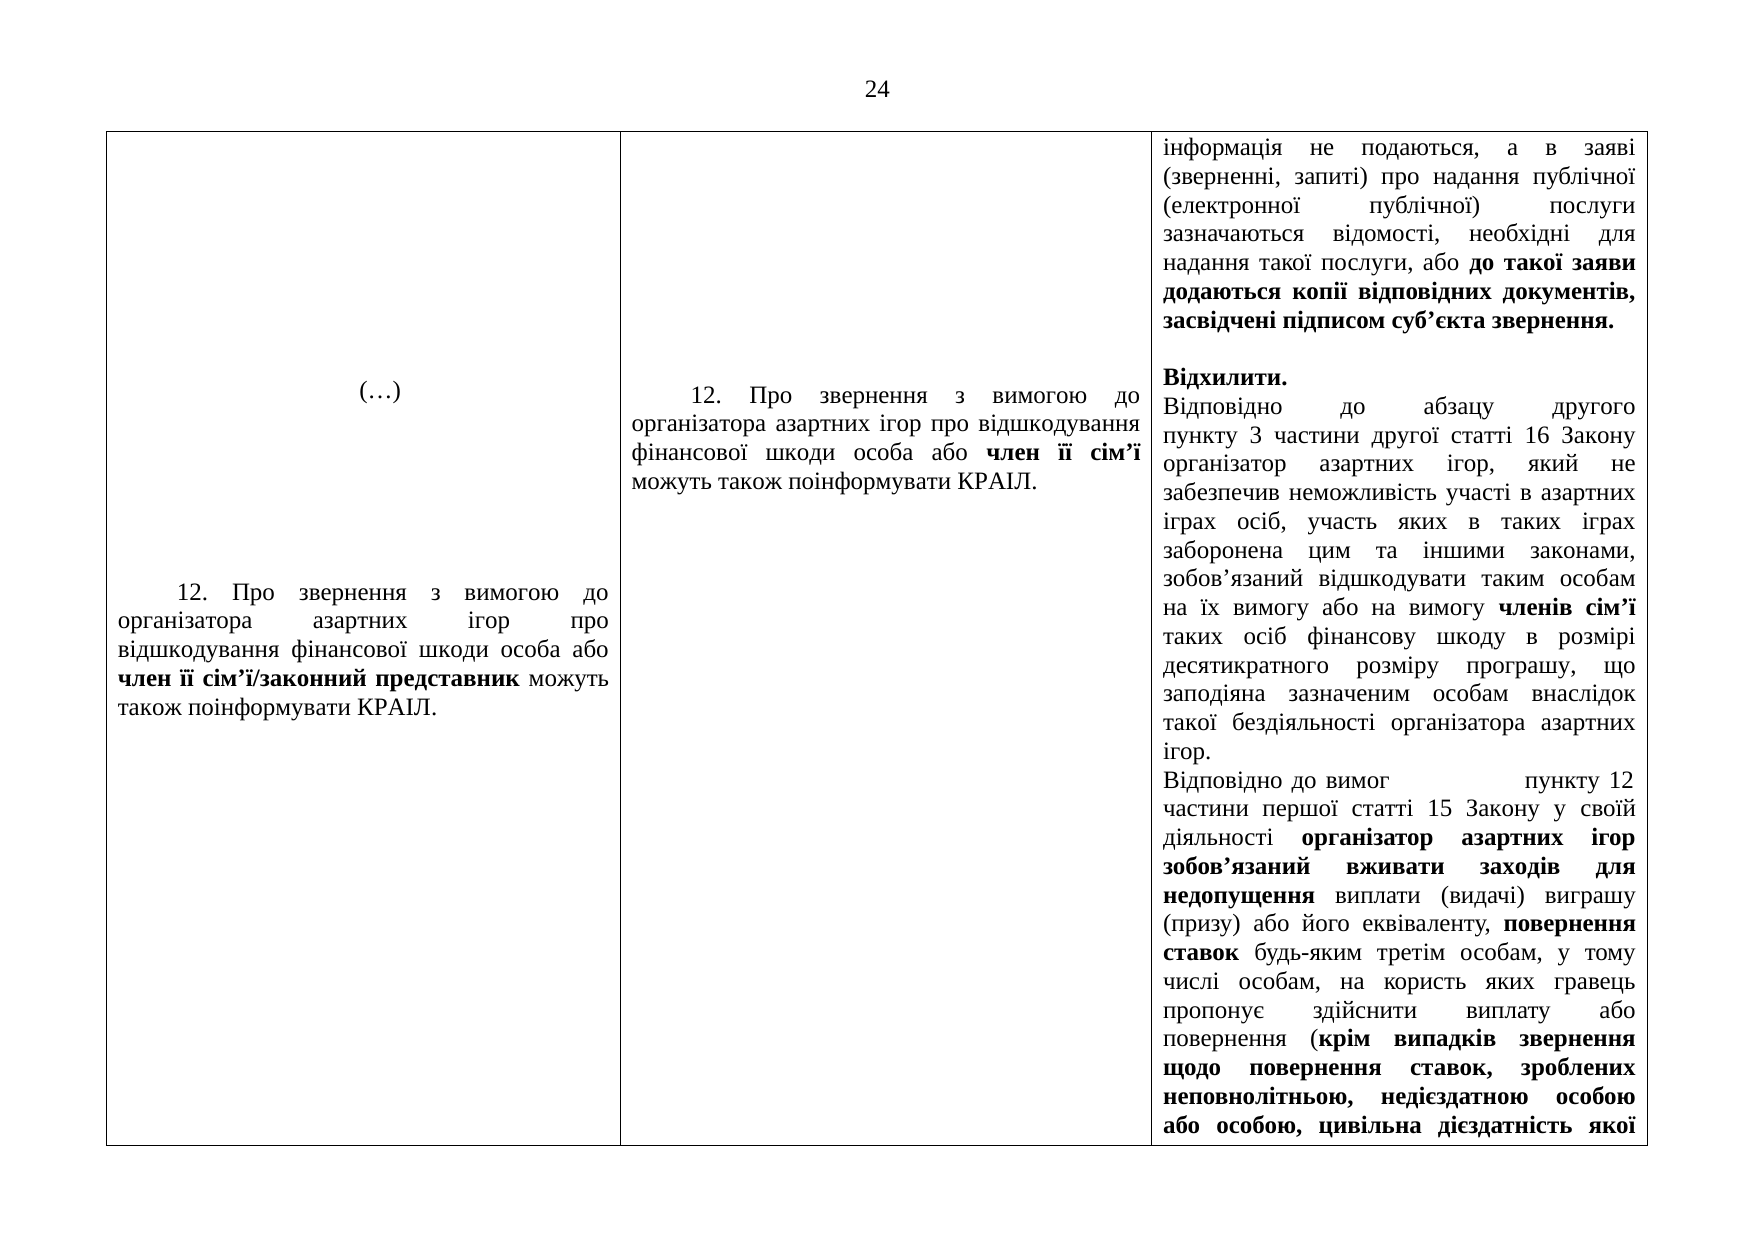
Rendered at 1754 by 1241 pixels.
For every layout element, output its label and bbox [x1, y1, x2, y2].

table_cell [107, 132, 620, 1145]
table_cell [621, 132, 1151, 1145]
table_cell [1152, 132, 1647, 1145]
